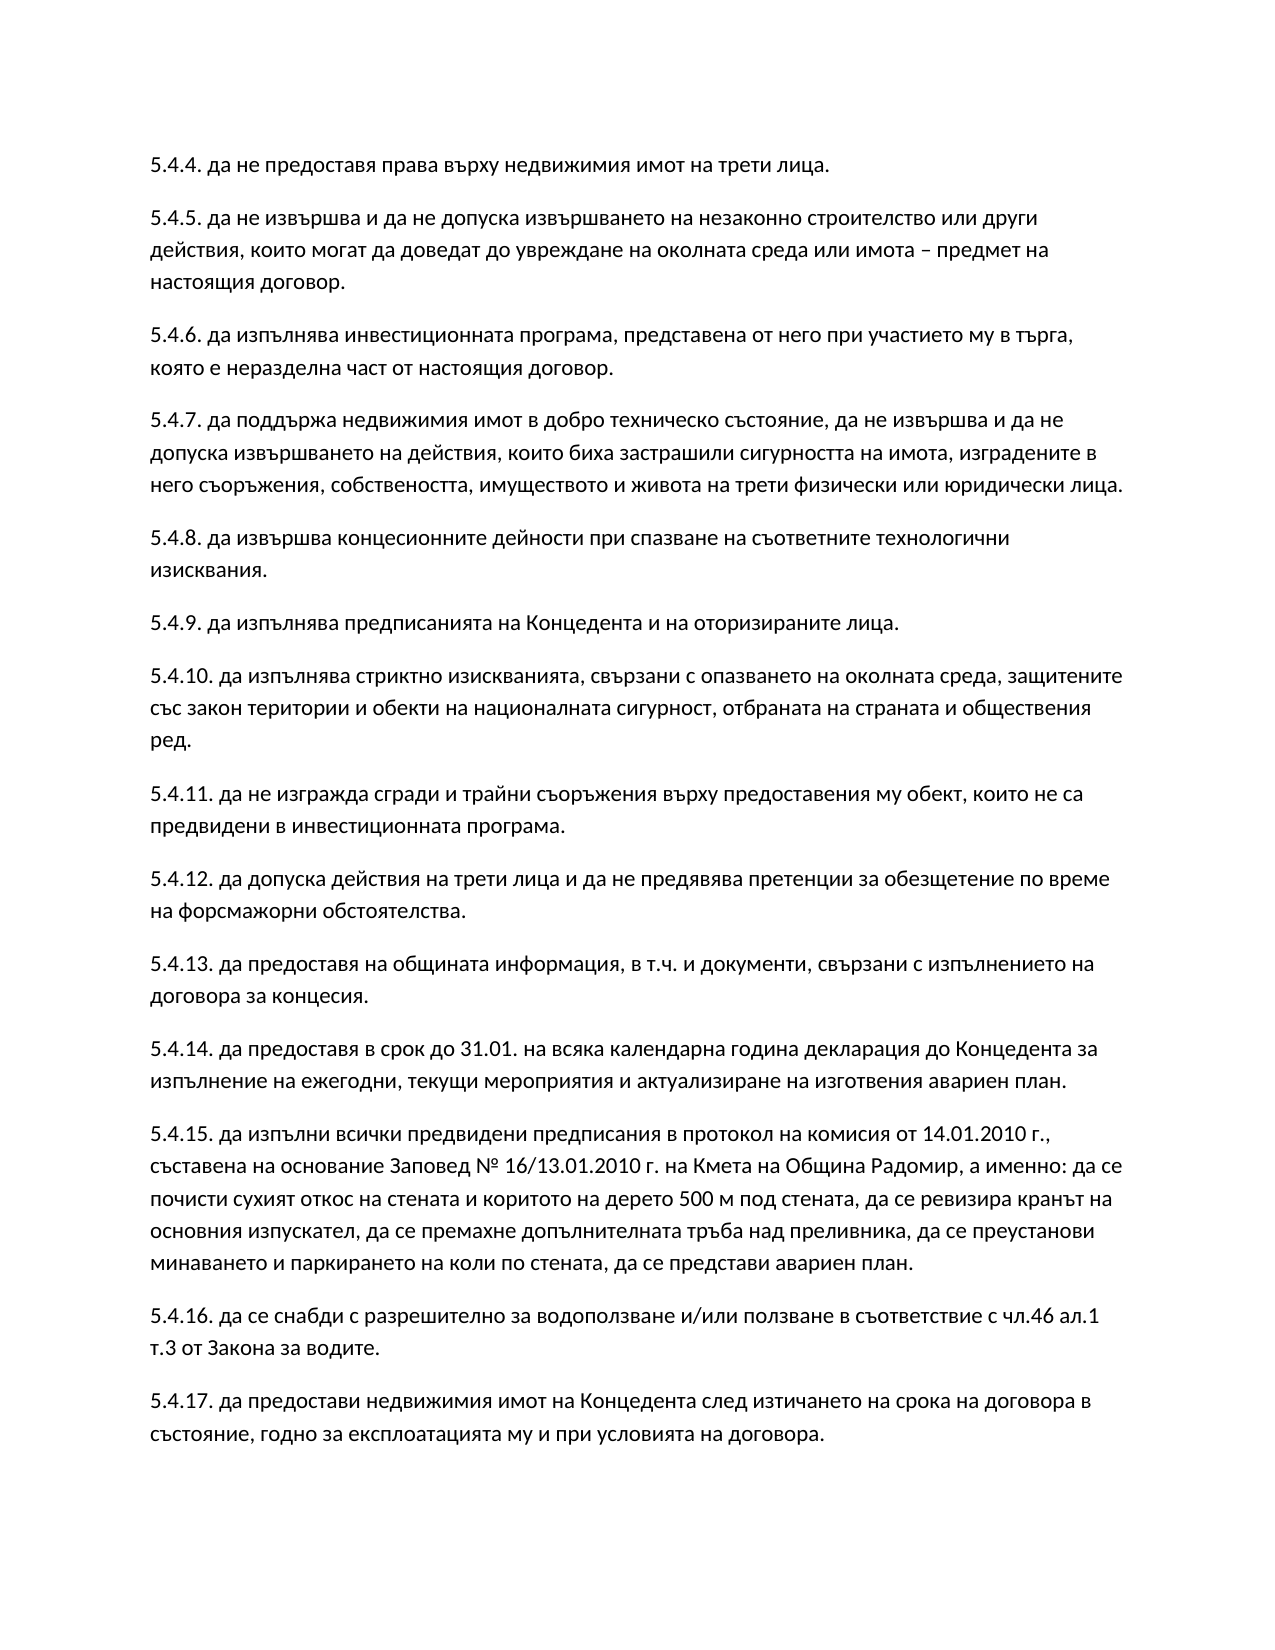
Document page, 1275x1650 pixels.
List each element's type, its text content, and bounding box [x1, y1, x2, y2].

text 5.4.8. да извършва концесионните дейности при спазване на съответните технологични изисквания. [150, 523, 1125, 583]
text 5.4.4. да не предоставя права върху недвижимия имот на трети лица. [150, 150, 1125, 178]
text 5.4.7. да поддържа недвижимия имот в добро техническо състояние, да не извършва и да не допуска извършването на действия, които биха застрашили сигурността на имота, изградените в него съоръжения, собствеността, имуществото и живота на трети физически или юридически лица. [150, 406, 1125, 498]
text 5.4.12. да допуска действия на трети лица и да не предявява претенции за обезщетение по време на форсмажорни обстоятелства. [150, 864, 1125, 924]
text 5.4.14. да предоставя в срок до 31.01. на всяка календарна година декларация до Концедента за изпълнение на ежегодни, текущи мероприятия и актуализиране на изготвения авариен план. [150, 1034, 1125, 1094]
text 5.4.17. да предостави недвижимия имот на Концедента след изтичането на срока на договора в състояние, годно за експлоатацията му и при условията на договора. [150, 1386, 1125, 1447]
text 5.4.5. да не извършва и да не допуска извършването на незаконно строителство или други действия, които могат да доведат до увреждане на околната среда или имота – предмет на настоящия договор. [150, 203, 1125, 295]
text 5.4.9. да изпълнява предписанията на Концедента и на оторизираните лица. [150, 608, 1125, 636]
text 5.4.13. да предоставя на общината информация, в т.ч. и документи, свързани с изпълнението на договора за концесия. [150, 949, 1125, 1009]
text 5.4.11. да не изгражда сгради и трайни съоръжения върху предоставения му обект, които не са предвидени в инвестиционната програма. [150, 779, 1125, 839]
text 5.4.15. да изпълни всички предвидени предписания в протокол на комисия от 14.01.2010 г., съставена на основание Заповед № 16/13.01.2010 г. на Кмета на Община Радомир, а именно: да се почисти сухият откос на стената и коритото на дерето 500 м под стената, да се ревизира кранът на основния изпускател, да се премахне допълнителната тръба над преливника, да се преустанови минаването и паркирането на коли по стената, да се представи авариен план. [150, 1119, 1125, 1276]
text 5.4.10. да изпълнява стриктно изискванията, свързани с опазването на околната среда, защитените със закон територии и обекти на националната сигурност, отбраната на страната и обществения ред. [150, 661, 1125, 754]
text 5.4.6. да изпълнява инвестиционната програма, представена от него при участието му в търга, която е неразделна част от настоящия договор. [150, 320, 1125, 381]
text 5.4.16. да се снабди с разрешително за водоползване и/или ползване в съответствие с чл.46 ал.1 т.3 от Закона за водите. [150, 1301, 1125, 1361]
